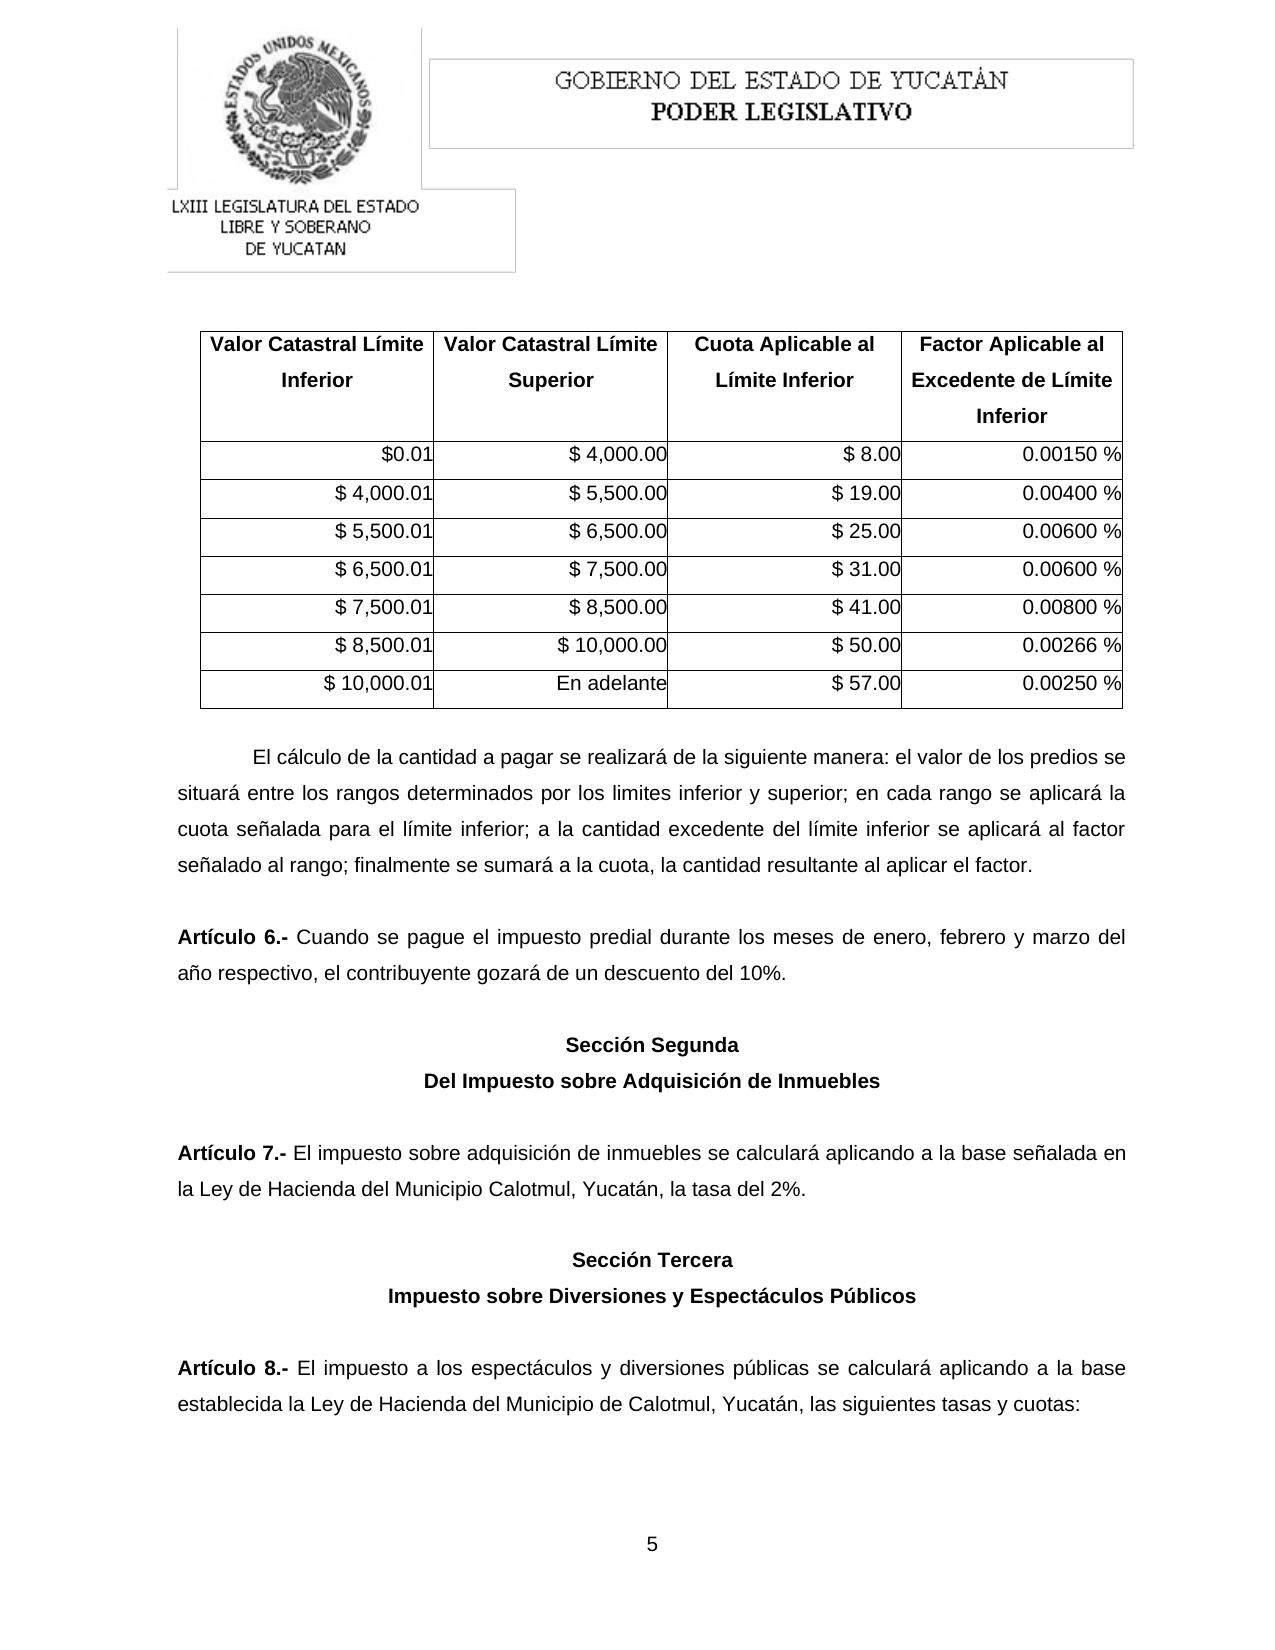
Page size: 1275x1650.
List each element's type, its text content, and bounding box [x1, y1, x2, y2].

table_cell $ 6,500.00 [434, 519, 667, 556]
text Artículo 8.- El impuesto a los espectáculos y diversiones públicas se calculará aplicando a la base establecida la Ley de Hacienda del Municipio de Calotmul, Yucatán, las siguientes tasas y cuotas: [177, 1356, 1127, 1416]
table_cell 0.00250 % [902, 671, 1122, 708]
table_cell $ 4,000.01 [201, 480, 433, 517]
text Sección Tercera [177, 1248, 1127, 1272]
table_cell 0.00150 % [902, 442, 1122, 479]
text Sección Segunda [177, 1033, 1127, 1057]
text Artículo 6.- Cuando se pague el impuesto predial durante los meses de enero, febrero y marzo del año respectivo, el contribuyente gozará de un descuento del 10%. [177, 925, 1127, 985]
table_cell 0.00800 % [902, 595, 1122, 632]
table_cell $ 10,000.01 [201, 671, 433, 708]
table_cell $ 6,500.01 [201, 557, 433, 594]
table_cell En adelante [434, 671, 667, 708]
table_cell $ 50.00 [668, 633, 901, 670]
table_cell $0.01 [201, 442, 433, 479]
table_cell $ 57.00 [668, 671, 901, 708]
text Impuesto sobre Diversiones y Espectáculos Públicos [177, 1284, 1127, 1308]
table_cell $ 10,000.00 [434, 633, 667, 670]
table_header Valor Catastral Límite Inferior [201, 332, 433, 441]
table_cell $ 19.00 [668, 480, 901, 517]
text El cálculo de la cantidad a pagar se realizará de la siguiente manera: el valor de los predios se situará entre los rangos determinados por los limites inferior y superior; en cada rango se aplicará la cuota señalada para el límite inferior; a la cantidad excedente del límite inferior se aplicará al factor señalado al rango; finalmente se sumará a la cuota, la cantidad resultante al aplicar el factor. [177, 745, 1127, 877]
table_header Factor Aplicable al Excedente de Límite Inferior [902, 332, 1122, 441]
table_cell 0.00266 % [902, 633, 1122, 670]
table_cell $ 5,500.01 [201, 519, 433, 556]
table_cell 0.00400 % [902, 480, 1122, 517]
table_cell $ 41.00 [668, 595, 901, 632]
table_header Valor Catastral Límite Superior [434, 332, 667, 441]
table_cell $ 5,500.00 [434, 480, 667, 517]
table_cell $ 8,500.00 [434, 595, 667, 632]
text Artículo 7.- El impuesto sobre adquisición de inmuebles se calculará aplicando a la base señalada en la Ley de Hacienda del Municipio Calotmul, Yucatán, la tasa del 2%. [177, 1140, 1127, 1200]
table_cell $ 7,500.00 [434, 557, 667, 594]
table_cell $ 8,500.01 [201, 633, 433, 670]
table_cell 0.00600 % [902, 519, 1122, 556]
table_cell $ 25.00 [668, 519, 901, 556]
table_cell 0.00600 % [902, 557, 1122, 594]
table_header Cuota Aplicable al Límite Inferior [668, 332, 901, 441]
text Del Impuesto sobre Adquisición de Inmuebles [177, 1068, 1127, 1092]
table_cell $ 8.00 [668, 442, 901, 479]
table_cell $ 4,000.00 [434, 442, 667, 479]
table_cell $ 7,500.01 [201, 595, 433, 632]
picture [167, 28, 1135, 274]
table_cell $ 31.00 [668, 557, 901, 594]
